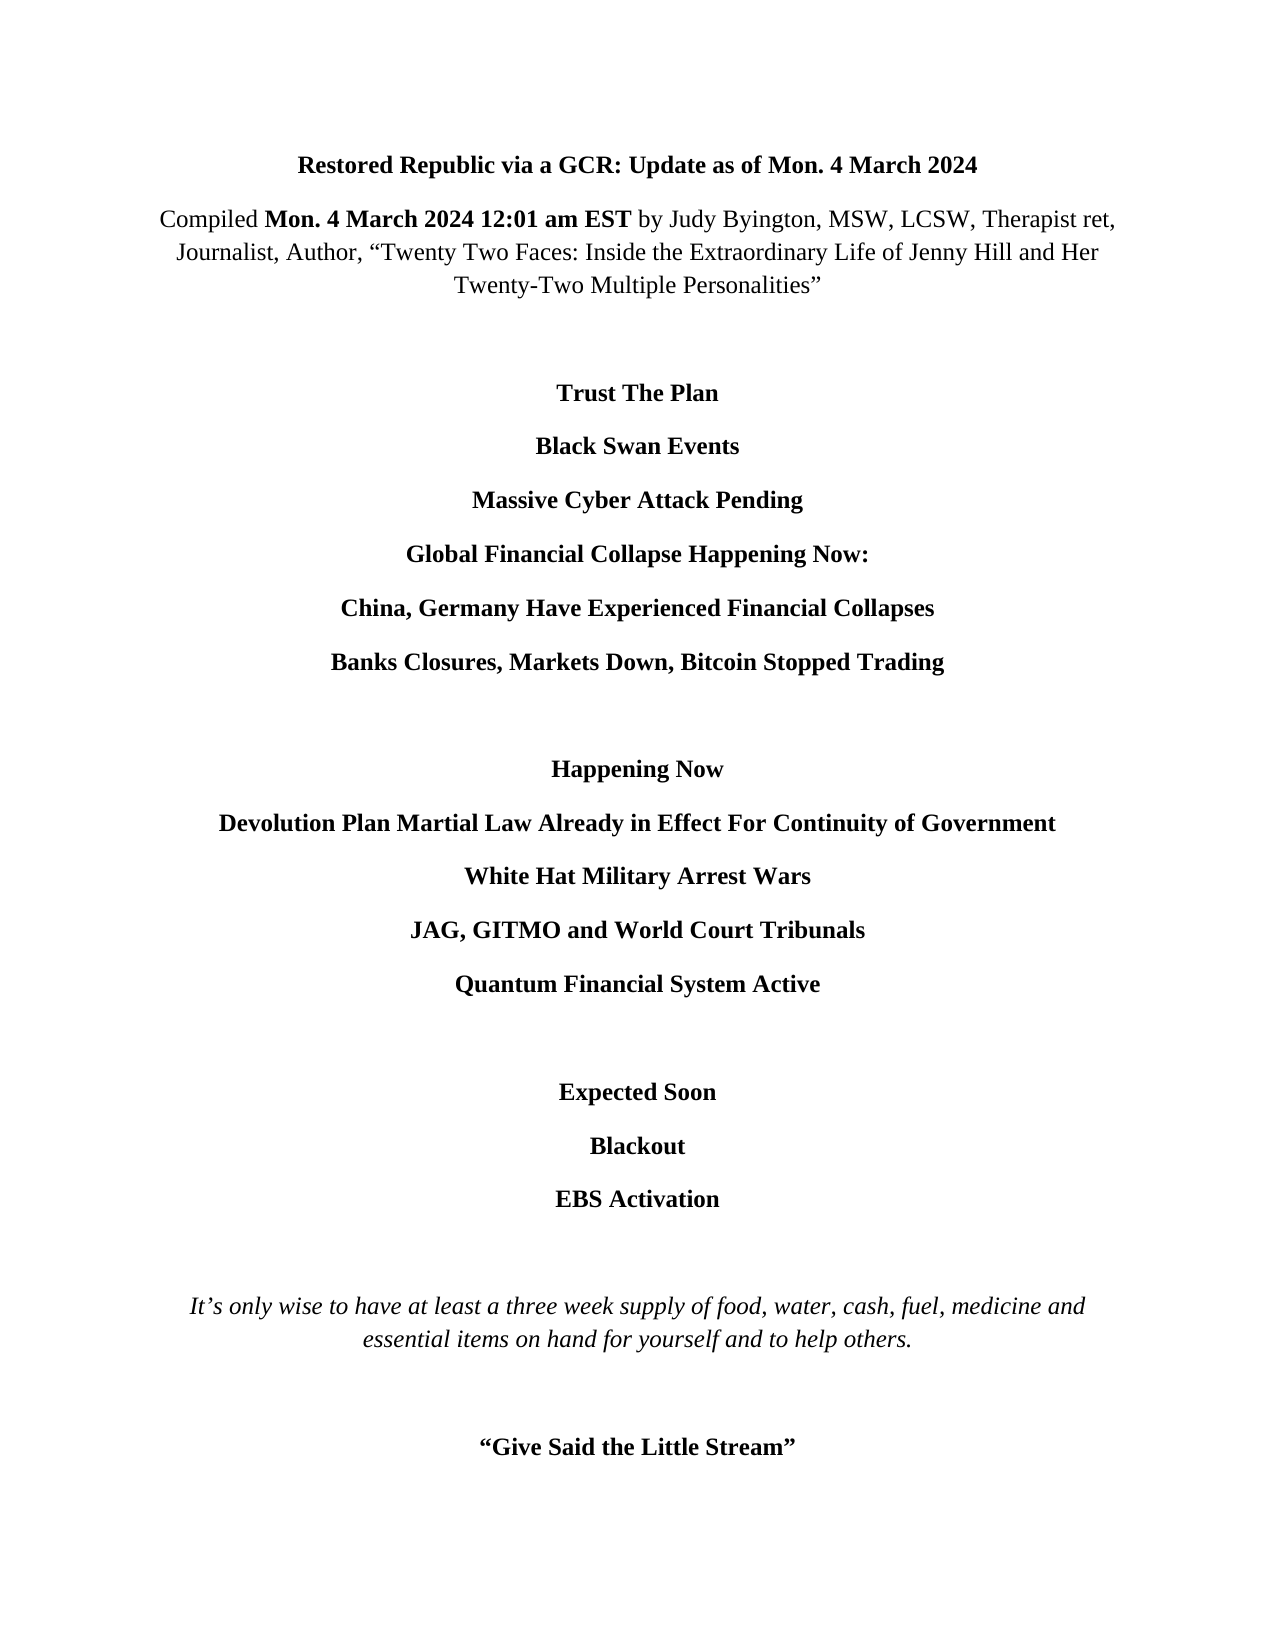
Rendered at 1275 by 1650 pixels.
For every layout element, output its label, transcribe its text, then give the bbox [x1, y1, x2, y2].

text Happening Now [150, 754, 1125, 782]
text Devolution Plan Martial Law Already in Effect For Continuity of Government [150, 808, 1125, 836]
text Blackout [150, 1131, 1125, 1159]
text EBS Activation [150, 1184, 1125, 1213]
text White Hat Military Arrest Wars [150, 861, 1125, 890]
text Global Financial Collapse Happening Now: [150, 539, 1125, 568]
text Trust The Plan [150, 378, 1125, 406]
text Expected Soon [150, 1077, 1125, 1106]
text JAG, GITMO and World Court Tribunals [150, 915, 1125, 944]
text Massive Cyber Attack Pending [150, 485, 1125, 514]
text It’s only wise to have at least a three week supply of food, water, cash, fuel, medicine and essential items on hand for yourself and to help others. [150, 1291, 1125, 1353]
text Compiled Mon. 4 March 2024 12:01 am EST by Judy Byington, MSW, LCSW, Therapist ret, Journalist, Author, “Twenty Two Faces: Inside the Extraordinary Life of Jenny Hill and Her Twenty-Two Multiple Personalities” [150, 204, 1125, 299]
text “Give Said the Little Stream” [150, 1432, 1125, 1461]
text Black Swan Events [150, 431, 1125, 460]
text Restored Republic via a GCR: Update as of Mon. 4 March 2024 [150, 150, 1125, 179]
text Banks Closures, Markets Down, Bitcoin Stopped Trading [150, 647, 1125, 676]
text Quantum Financial System Active [150, 969, 1125, 998]
text China, Germany Have Experienced Financial Collapses [150, 593, 1125, 622]
